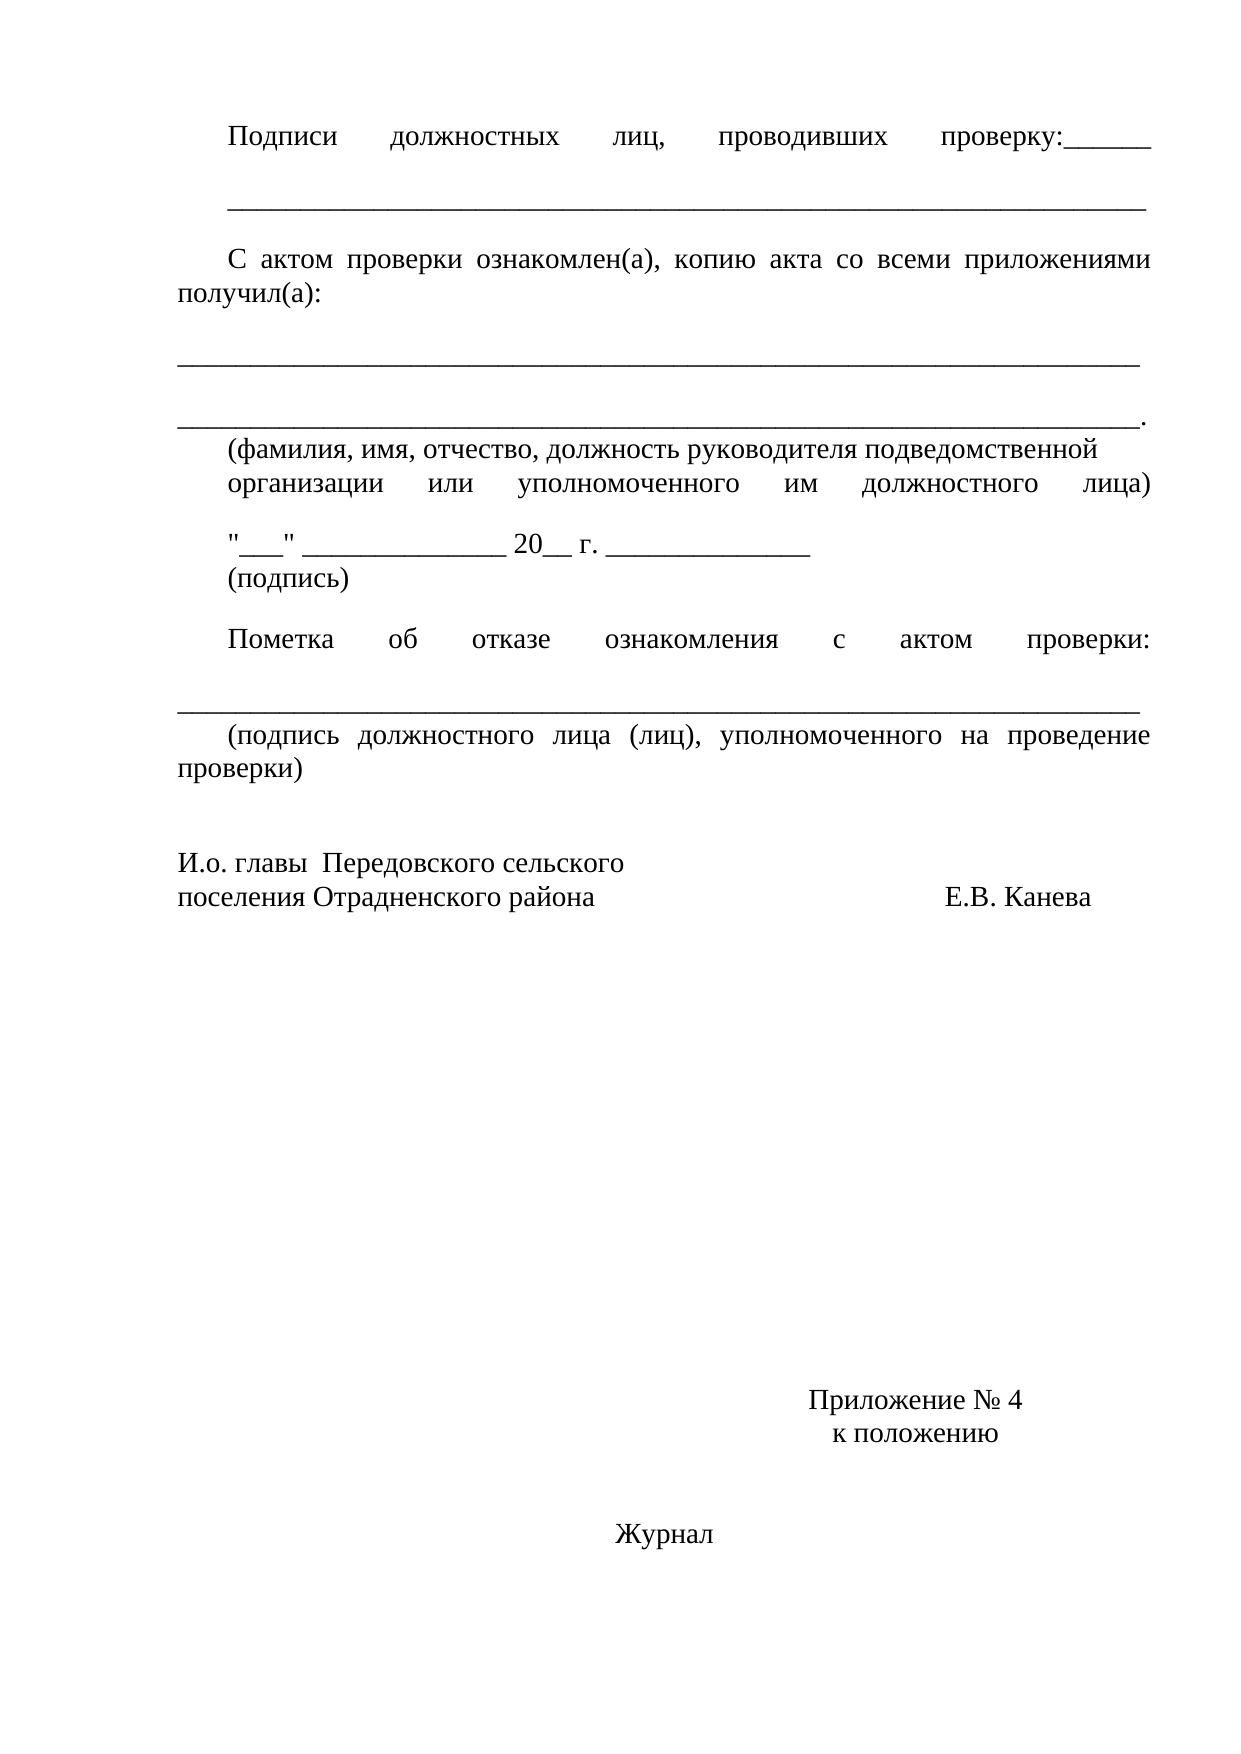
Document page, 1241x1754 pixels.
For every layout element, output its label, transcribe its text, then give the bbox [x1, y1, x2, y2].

text __________________________________________________________________ [177, 336, 1152, 398]
text Пометка об отказе ознакомления с актом проверки: [177, 622, 1152, 683]
text "___" ______________ 20__ г. ______________ [177, 527, 1152, 560]
text организации или уполномоченного им должностного лица) [177, 465, 1152, 527]
text (подпись должностного лица (лиц), уполномоченного на проведение проверки) [177, 717, 1152, 845]
text И.о. главы Передовского сельского [177, 845, 1152, 879]
text Журнал [177, 1449, 1152, 1550]
text Подписи должностных лиц, проводивших проверку:______ [177, 118, 1152, 180]
text Приложение № 4 к положению [679, 1382, 1152, 1449]
text (подпись) [177, 560, 1152, 622]
text _______________________________________________________________ [177, 180, 1152, 241]
text (фамилия, имя, отчество, должность руководителя подведомственной [177, 431, 1152, 465]
text __________________________________________________________________. [177, 398, 1152, 431]
text __________________________________________________________________ [177, 683, 1152, 717]
text С актом проверки ознакомлен(а), копию акта со всеми приложениями получил(а): [177, 241, 1152, 336]
text поселения Отрадненского района Е.В. Канева [177, 879, 1152, 912]
